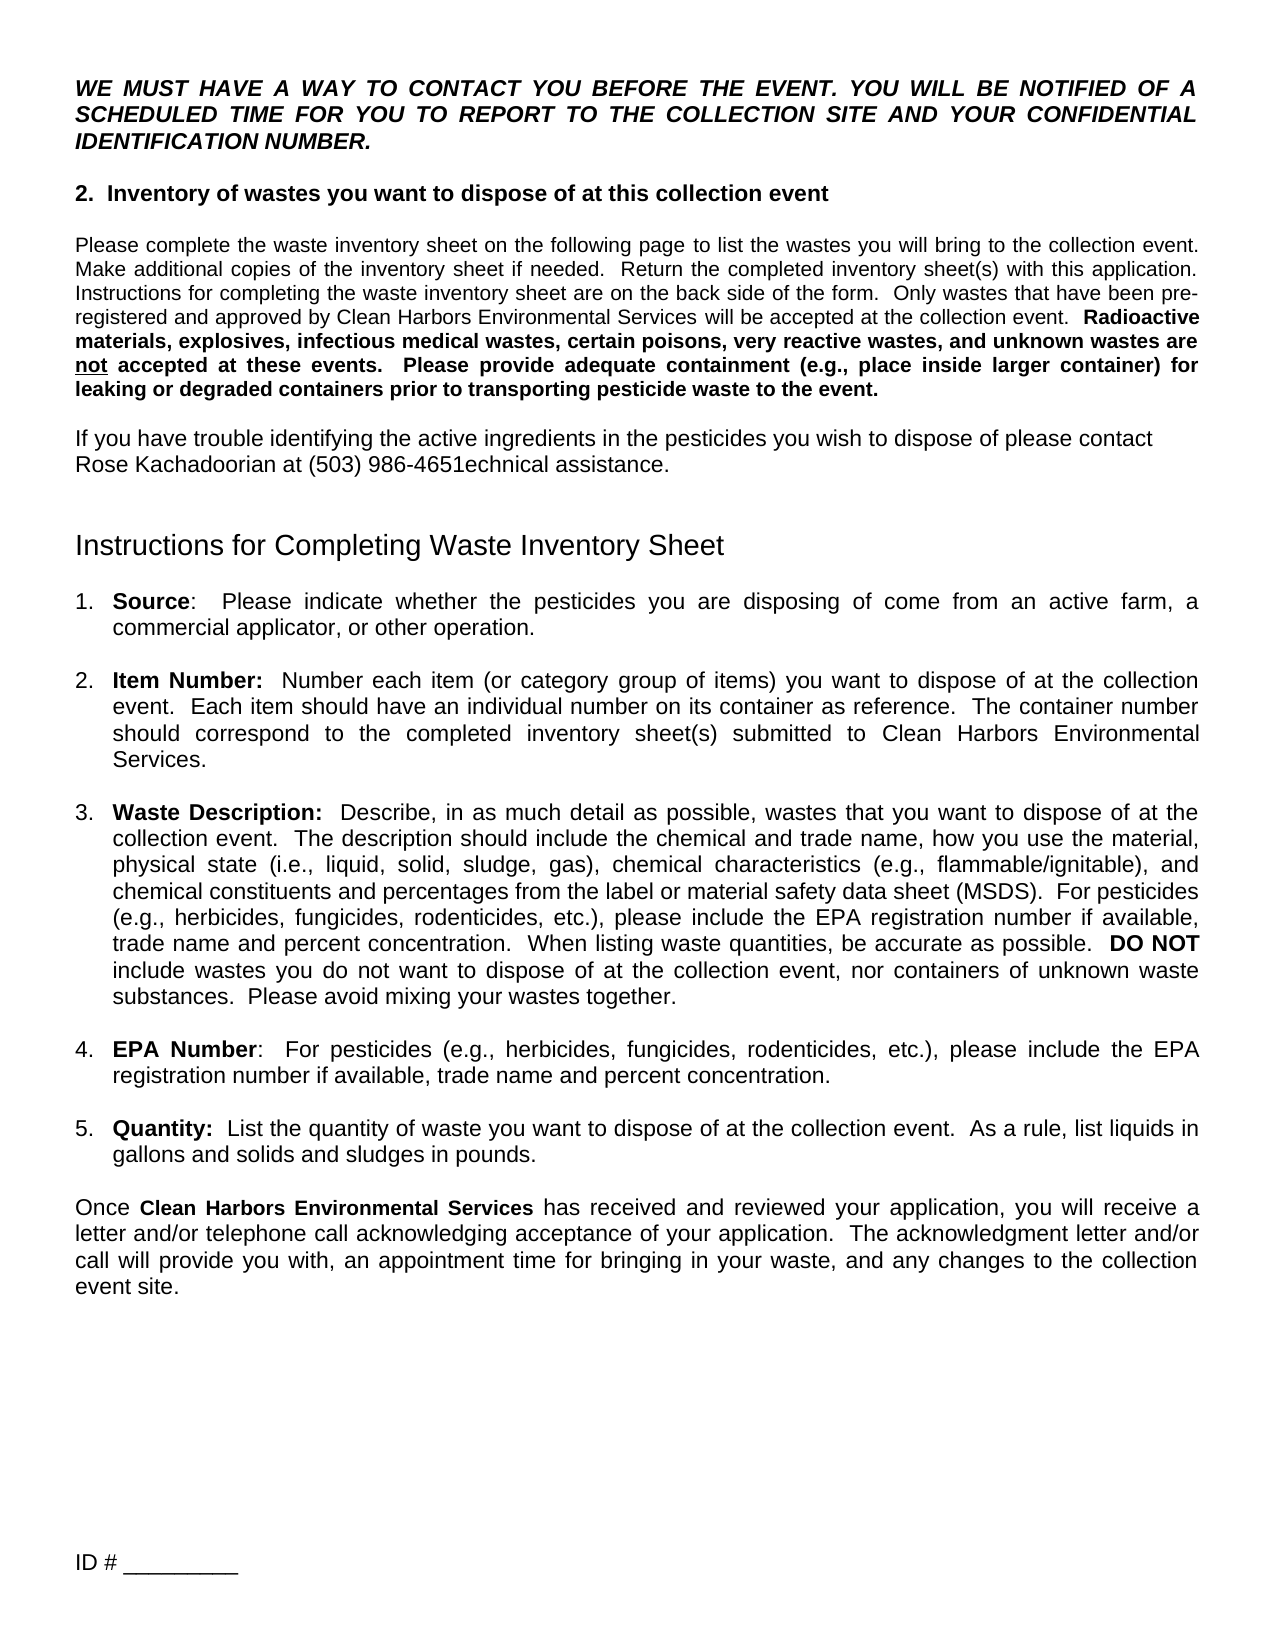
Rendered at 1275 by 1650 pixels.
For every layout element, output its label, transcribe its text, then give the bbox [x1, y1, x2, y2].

list Quantity: List the quantity of waste you want to dispose of at the collection event. As a rule, list liquids in gallons and solids and sludges in pounds. [75, 1115, 1200, 1167]
list Waste Description: Describe, in as much detail as possible, wastes that you want to dispose of at the collection event. The description should include the chemical and trade name, how you use the material, physical state (i.e., liquid, solid, sludge, gas), chemical characteristics (e.g., flammable/ignitable), and chemical constituents and percentages from the label or material safety data sheet (MSDS). For pesticides (e.g., herbicides, fungicides, rodenticides, etc.), please include the EPA registration number if available, trade name and percent concentration. When listing waste quantities, be accurate as possible. DO NOT include wastes you do not want to dispose of at the collection event, nor containers of unknown waste substances. Please avoid mixing your wastes together. [75, 798, 1200, 1009]
text Instructions for Completing Waste Inventory Sheet [75, 528, 1200, 561]
list Source: Please indicate whether the pesticides you are disposing of come from an active farm, a commercial applicator, or other operation. [75, 588, 1200, 640]
text WE MUST HAVE A WAY TO CONTACT YOU BEFORE THE EVENT. YOU WILL BE NOTIFIED OF A SCHEDULED TIME FOR YOU TO REPORT TO THE COLLECTION SITE AND YOUR CONFIDENTIAL IDENTIFICATION NUMBER. [75, 75, 1200, 154]
text If you have trouble identifying the active ingredients in the pesticides you wish to dispose of please contact Rose Kachadoorian at (503) 986-4651echnical assistance. [75, 425, 1200, 477]
text 2. Inventory of wastes you want to dispose of at this collection event [75, 180, 1200, 207]
text Once Clean Harbors Environmental Services has received and reviewed your application, you will receive a letter and/or telephone call acknowledging acceptance of your application. The acknowledgment letter and/or call will provide you with, an appointment time for bringing in your waste, and any changes to the collection event site. [75, 1194, 1200, 1299]
list EPA Number: For pesticides (e.g., herbicides, fungicides, rodenticides, etc.), please include the EPA registration number if available, trade name and percent concentration. [75, 1036, 1200, 1088]
text Please complete the waste inventory sheet on the following page to list the wastes you will bring to the collection event. Make additional copies of the inventory sheet if needed. Return the completed inventory sheet(s) with this application. Instructions for completing the waste inventory sheet are on the back side of the form. Only wastes that have been pre-registered and approved by Clean Harbors Environmental Services will be accepted at the collection event. Radioactive materials, explosives, infectious medical wastes, certain poisons, very reactive wastes, and unknown wastes are not accepted at these events. Please provide adequate containment (e.g., place inside larger container) for leaking or degraded containers prior to transporting pesticide waste to the event. [75, 233, 1200, 401]
list Item Number: Number each item (or category group of items) you want to dispose of at the collection event. Each item should have an individual number on its container as reference. The container number should correspond to the completed inventory sheet(s) submitted to Clean Harbors Environmental Services. [75, 667, 1200, 772]
